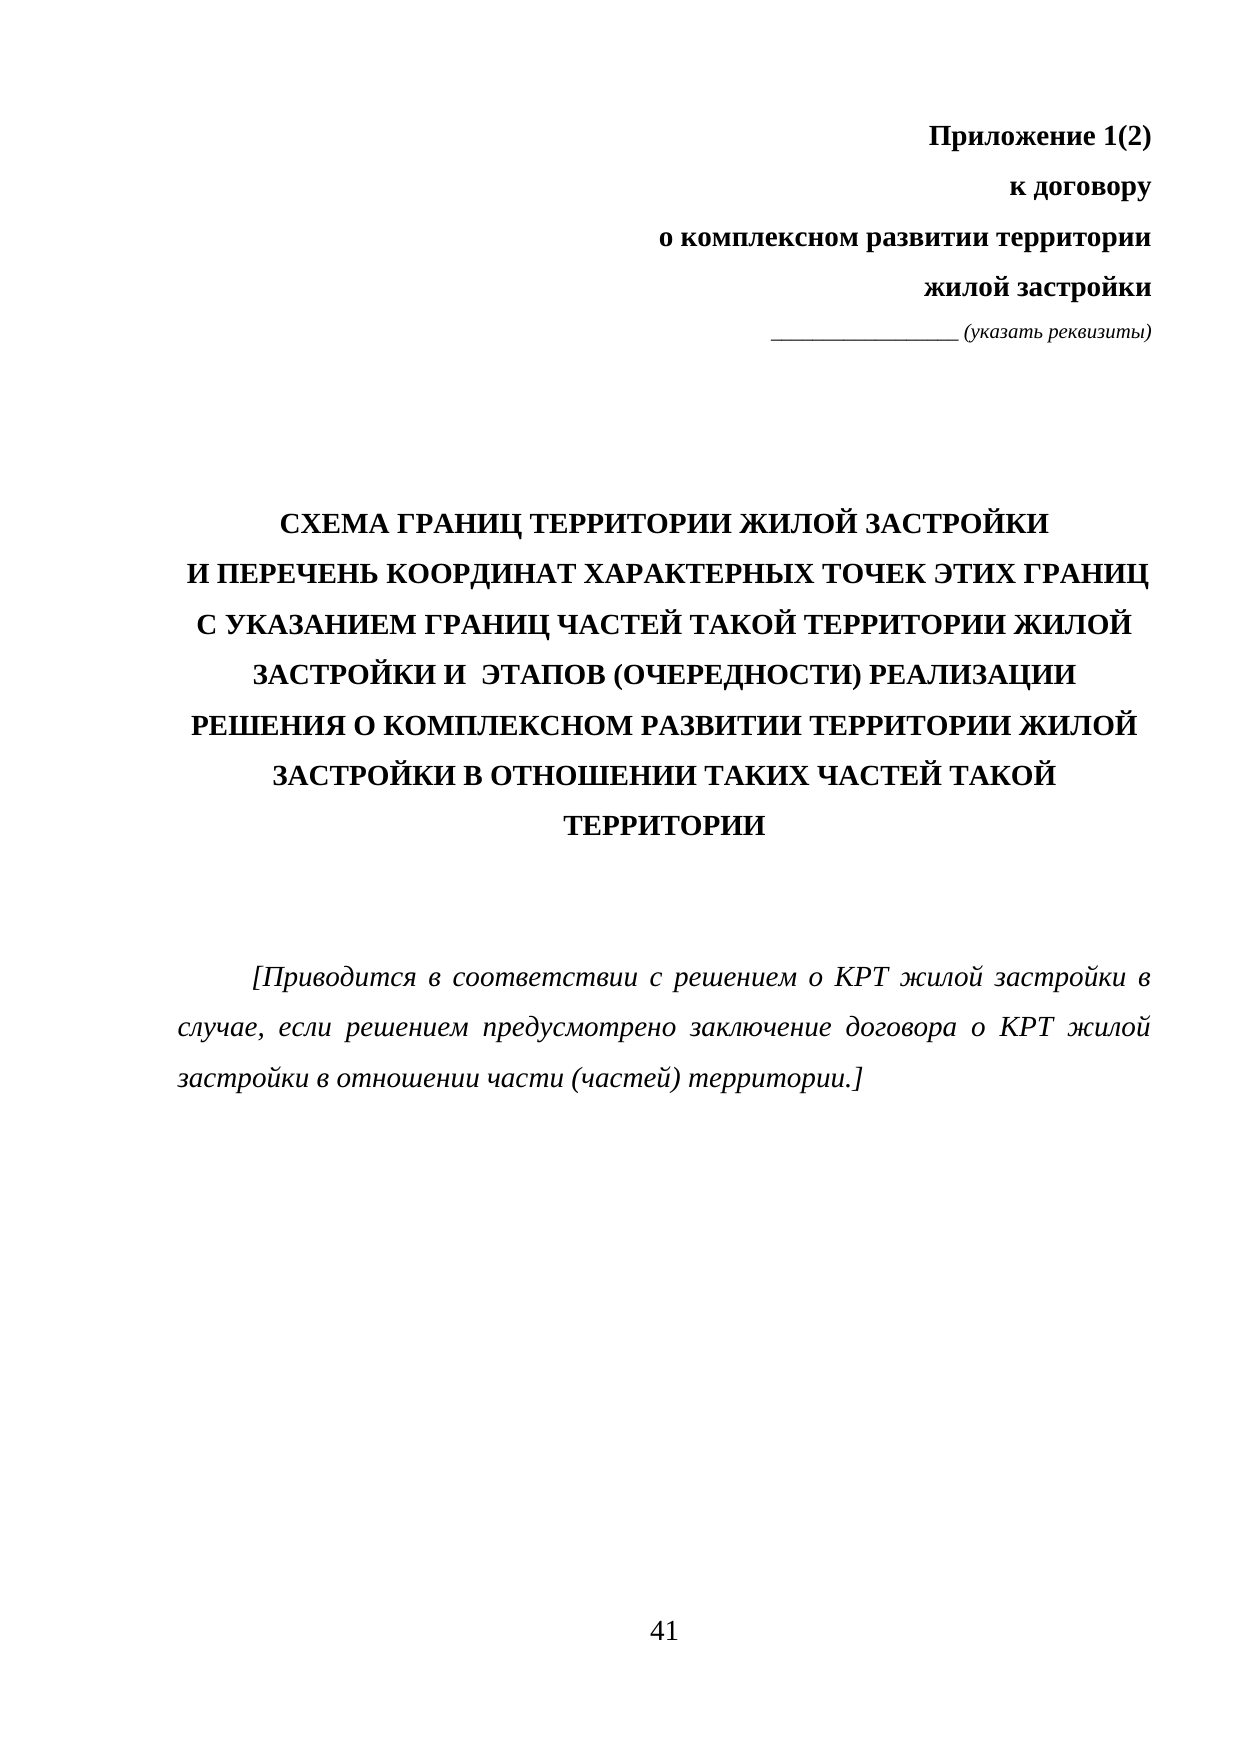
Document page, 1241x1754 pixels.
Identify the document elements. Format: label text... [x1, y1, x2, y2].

text [Приводится в соответствии с решением о КРТ жилой застройки в случае, если решением предусмотрено заключение договора о КРТ жилой застройки в отношении части (частей) территории.] [177, 959, 1152, 1093]
text И ПЕРЕЧЕНЬ КООРДИНАТ ХАРАКТЕРНЫХ ТОЧЕК ЭТИХ ГРАНИЦ С УКАЗАНИЕМ ГРАНИЦ ЧАСТЕЙ ТАКОЙ ТЕРРИТОРИИ ЖИЛОЙ ЗАСТРОЙКИ И ЭТАПОВ (ОЧЕРЕДНОСТИ) РЕАЛИЗАЦИИ РЕШЕНИЯ О КОМПЛЕКСНОМ РАЗВИТИИ ТЕРРИТОРИИ ЖИЛОЙ ЗАСТРОЙКИ В ОТНОШЕНИИ ТАКИХ ЧАСТЕЙ ТАКОЙ ТЕРРИТОРИИ [177, 557, 1152, 842]
text жилой застройки [177, 269, 1152, 303]
text СХЕМА ГРАНИЦ ТЕРРИТОРИИ ЖИЛОЙ ЗАСТРОЙКИ [177, 506, 1152, 540]
text к договору [177, 168, 1152, 202]
text о комплексном развитии территории [177, 219, 1152, 252]
text __________________ (указать реквизиты) [177, 319, 1152, 343]
text Приложение 1(2) [177, 118, 1152, 152]
